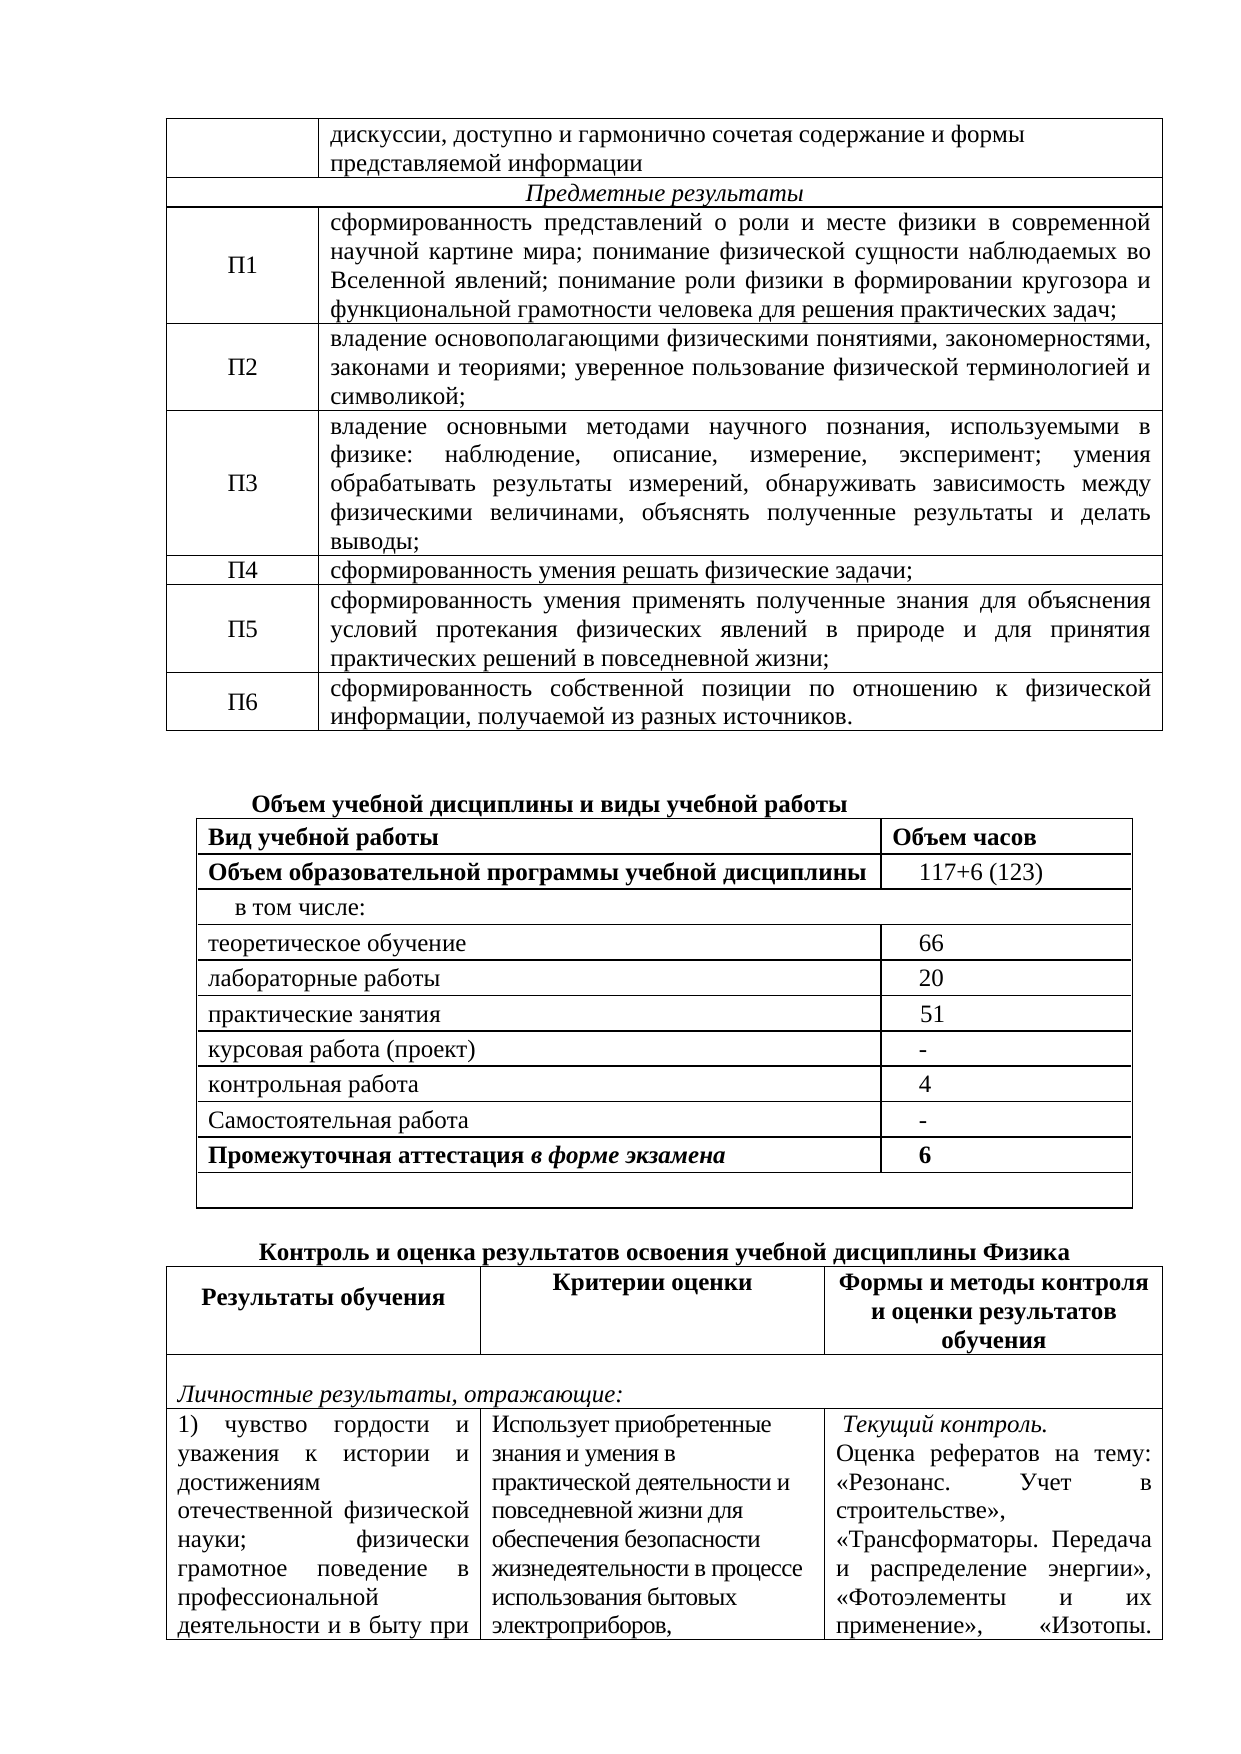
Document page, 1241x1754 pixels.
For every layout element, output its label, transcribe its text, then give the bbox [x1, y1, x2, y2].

table_cell П5 [167, 585, 318, 672]
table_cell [481, 1409, 824, 1639]
table_cell П2 [167, 324, 318, 410]
table_cell 51 [882, 995, 1132, 1030]
table_cell 6 [882, 1136, 1132, 1172]
table_header Объем часов [882, 819, 1132, 853]
table_header Критерии оценки [481, 1267, 824, 1353]
table_cell Предметные результаты [167, 178, 1162, 206]
table_cell П3 [167, 411, 318, 554]
table_cell сформированность умения применять полученные знания для объяснения условий протекания физических явлений в природе и для принятия практических решений в повседневной жизни; [319, 585, 1162, 672]
table_cell владение основополагающими физическими понятиями, закономерностями, законами и теориями; уверенное пользование физической терминологией и символикой; [319, 324, 1162, 410]
table_cell Самостоятельная работа [197, 1102, 880, 1136]
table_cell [319, 119, 1162, 177]
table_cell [825, 1409, 1162, 1639]
table_cell курсовая работа (проект) [197, 1031, 880, 1065]
table_cell практические занятия [197, 996, 880, 1030]
table_cell контрольная работа [197, 1066, 880, 1101]
table_cell 4 [882, 1065, 1132, 1101]
table_cell П4 [167, 556, 318, 584]
table_cell Объем образовательной программы учебной дисциплины [197, 854, 880, 888]
table_cell - [882, 1101, 1132, 1136]
text Контроль и оценка результатов освоения учебной дисциплины Физика [177, 1237, 1152, 1266]
table_cell сформированность умения решать физические задачи; [319, 556, 1162, 584]
table_cell в том числе: [197, 888, 1132, 924]
table_cell 66 [882, 924, 1132, 959]
table_cell П1 [167, 208, 318, 322]
table_cell М6 [167, 119, 318, 177]
text Объем учебной дисциплины и виды учебной работы [177, 789, 1152, 817]
table_cell Промежуточная аттестация в форме экзамена [197, 1137, 880, 1172]
table_cell - [882, 1030, 1132, 1065]
table_cell [197, 1172, 1132, 1207]
table_header Вид учебной работы [197, 819, 880, 853]
table_cell 117+6 (123) [882, 853, 1132, 888]
table_cell сформированность собственной позиции по отношению к физической информации, получаемой из разных источников. [319, 673, 1162, 730]
table_cell лабораторные работы [197, 960, 880, 994]
table_cell П6 [167, 673, 318, 730]
table_header Результаты обучения [167, 1267, 480, 1353]
table_cell сформированность представлений о роли и месте физики в современной научной картине мира; понимание физической сущности наблюдаемых во Вселенной явлений; понимание роли физики в формировании кругозора и функциональной грамотности человека для решения практических задач; [319, 208, 1162, 322]
table_cell владение основными методами научного познания, используемыми в физике: наблюдение, описание, измерение, эксперимент; умения обрабатывать результаты измерений, обнаруживать зависимость между физическими величинами, объяснять полученные результаты и делать выводы; [319, 411, 1162, 554]
table_cell Личностные результаты, отражающие: [167, 1355, 1162, 1408]
table_header Формы и методы контроля и оценки результатов обучения [825, 1267, 1162, 1353]
table_cell 20 [882, 959, 1132, 994]
table_cell теоретическое обучение [197, 925, 880, 959]
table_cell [167, 1409, 480, 1639]
